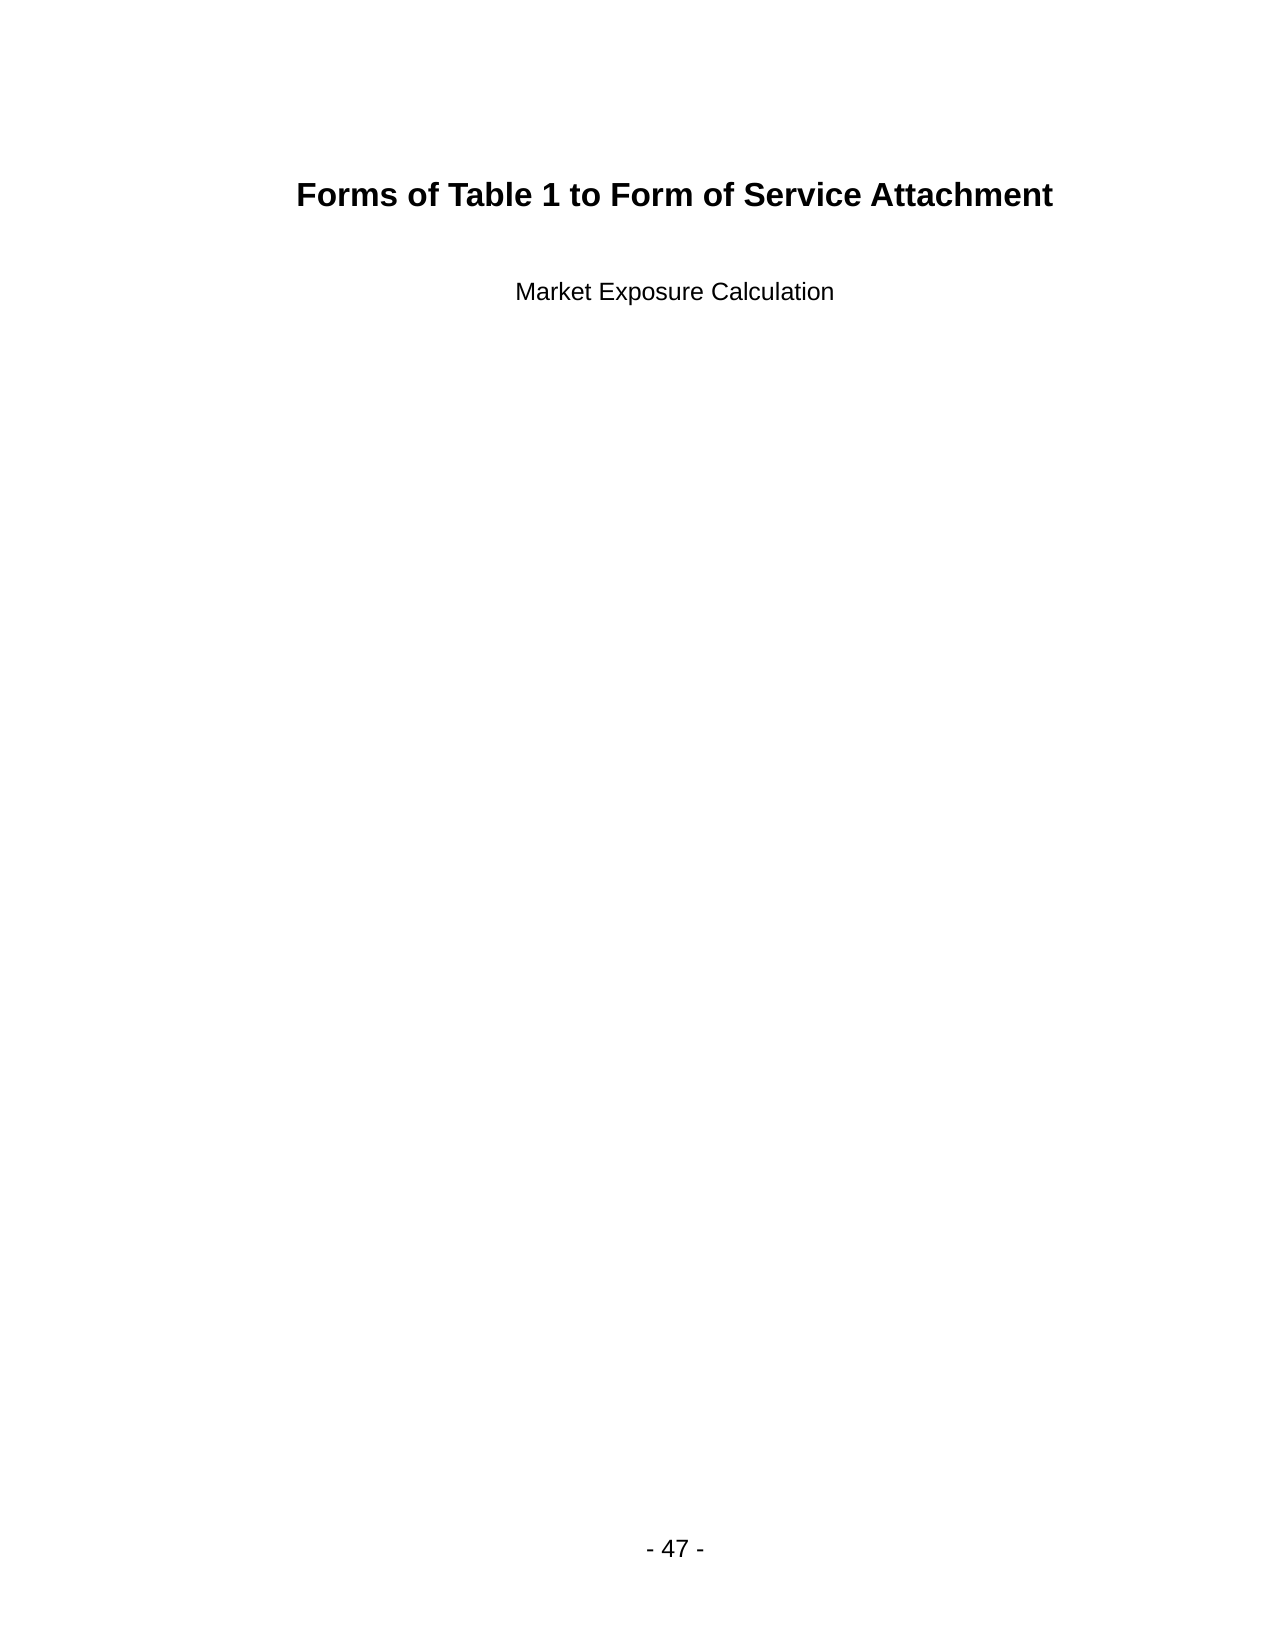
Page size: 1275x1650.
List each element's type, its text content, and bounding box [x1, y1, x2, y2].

title Forms of Table 1 to Form of Service Attachment [187, 175, 1162, 213]
text Market Exposure Calculation [187, 277, 1162, 306]
